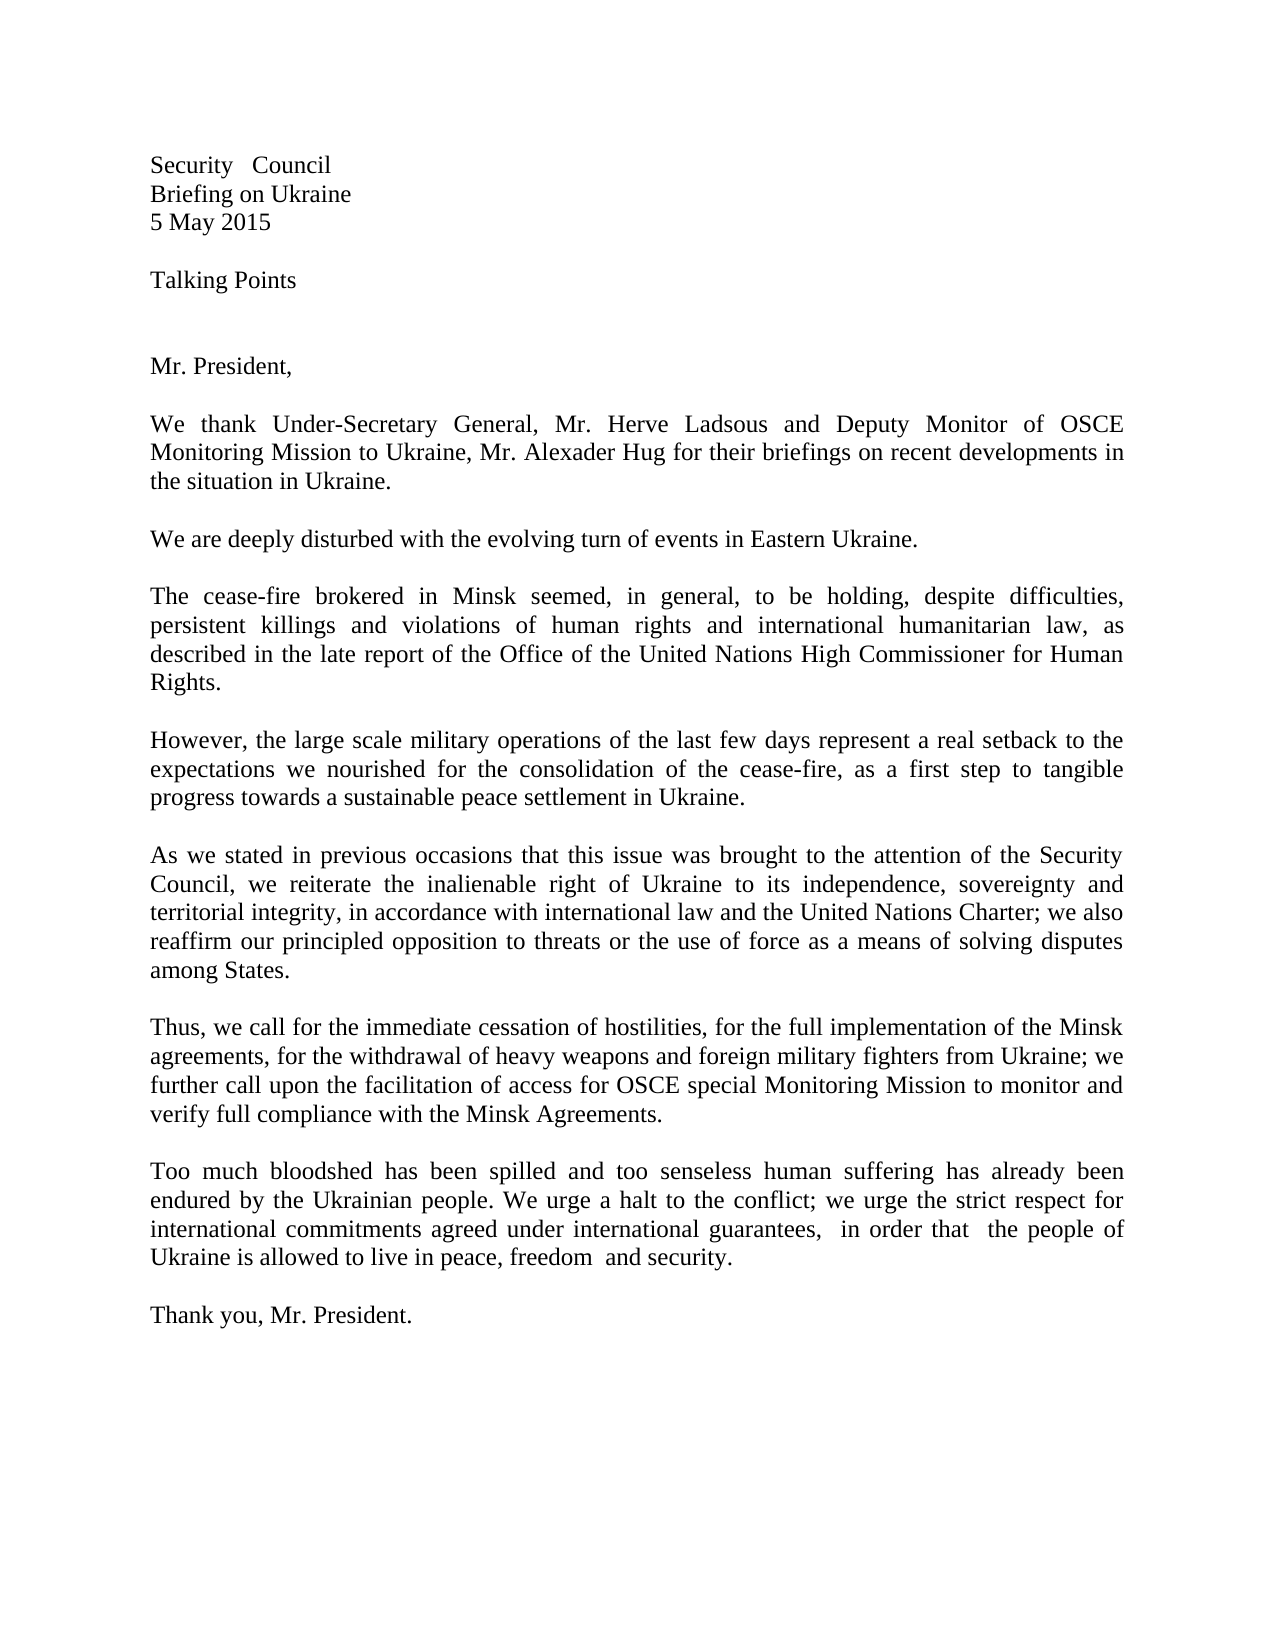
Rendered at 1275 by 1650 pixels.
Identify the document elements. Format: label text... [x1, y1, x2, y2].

text We are deeply disturbed with the evolving turn of events in Eastern Ukraine. [150, 524, 1125, 552]
text Thus, we call for the immediate cessation of hostilities, for the full implementation of the Minsk agreements, for the withdrawal of heavy weapons and foreign military fighters from Ukraine; we further call upon the facilitation of access for OSCE special Monitoring Mission to monitor and verify full compliance with the Minsk Agreements. [150, 1012, 1125, 1127]
text 5 May 2015 [150, 207, 1125, 236]
text However, the large scale military operations of the last few days represent a real setback to the expectations we nourished for the consolidation of the cease-fire, as a first step to tangible progress towards a sustainable peace settlement in Ukraine. [150, 725, 1125, 811]
text Briefing on Ukraine [150, 179, 1125, 207]
text Too much bloodshed has been spilled and too senseless human suffering has already been endured by the Ukrainian people. We urge a halt to the conflict; we urge the strict respect for international commitments agreed under international guarantees, in order that the people of Ukraine is allowed to live in peace, freedom and security. [150, 1156, 1125, 1271]
text Thank you, Mr. President. [150, 1300, 1125, 1329]
text Mr. President, [150, 351, 1125, 380]
text We thank Under-Secretary General, Mr. Herve Ladsous and Deputy Monitor of OSCE Monitoring Mission to Ukraine, Mr. Alexader Hug for their briefings on recent developments in the situation in Ukraine. [150, 409, 1125, 495]
text As we stated in previous occasions that this issue was brought to the attention of the Security Council, we reiterate the inalienable right of Ukraine to its independence, sovereignty and territorial integrity, in accordance with international law and the United Nations Charter; we also reaffirm our principled opposition to threats or the use of force as a means of solving disputes among States. [150, 840, 1125, 984]
text The cease-fire brokered in Minsk seemed, in general, to be holding, despite difficulties, persistent killings and violations of human rights and international humanitarian law, as described in the late report of the Office of the United Nations High Commissioner for Human Rights. [150, 581, 1125, 696]
text Security Council [150, 150, 1125, 179]
text Talking Points [150, 265, 1125, 294]
